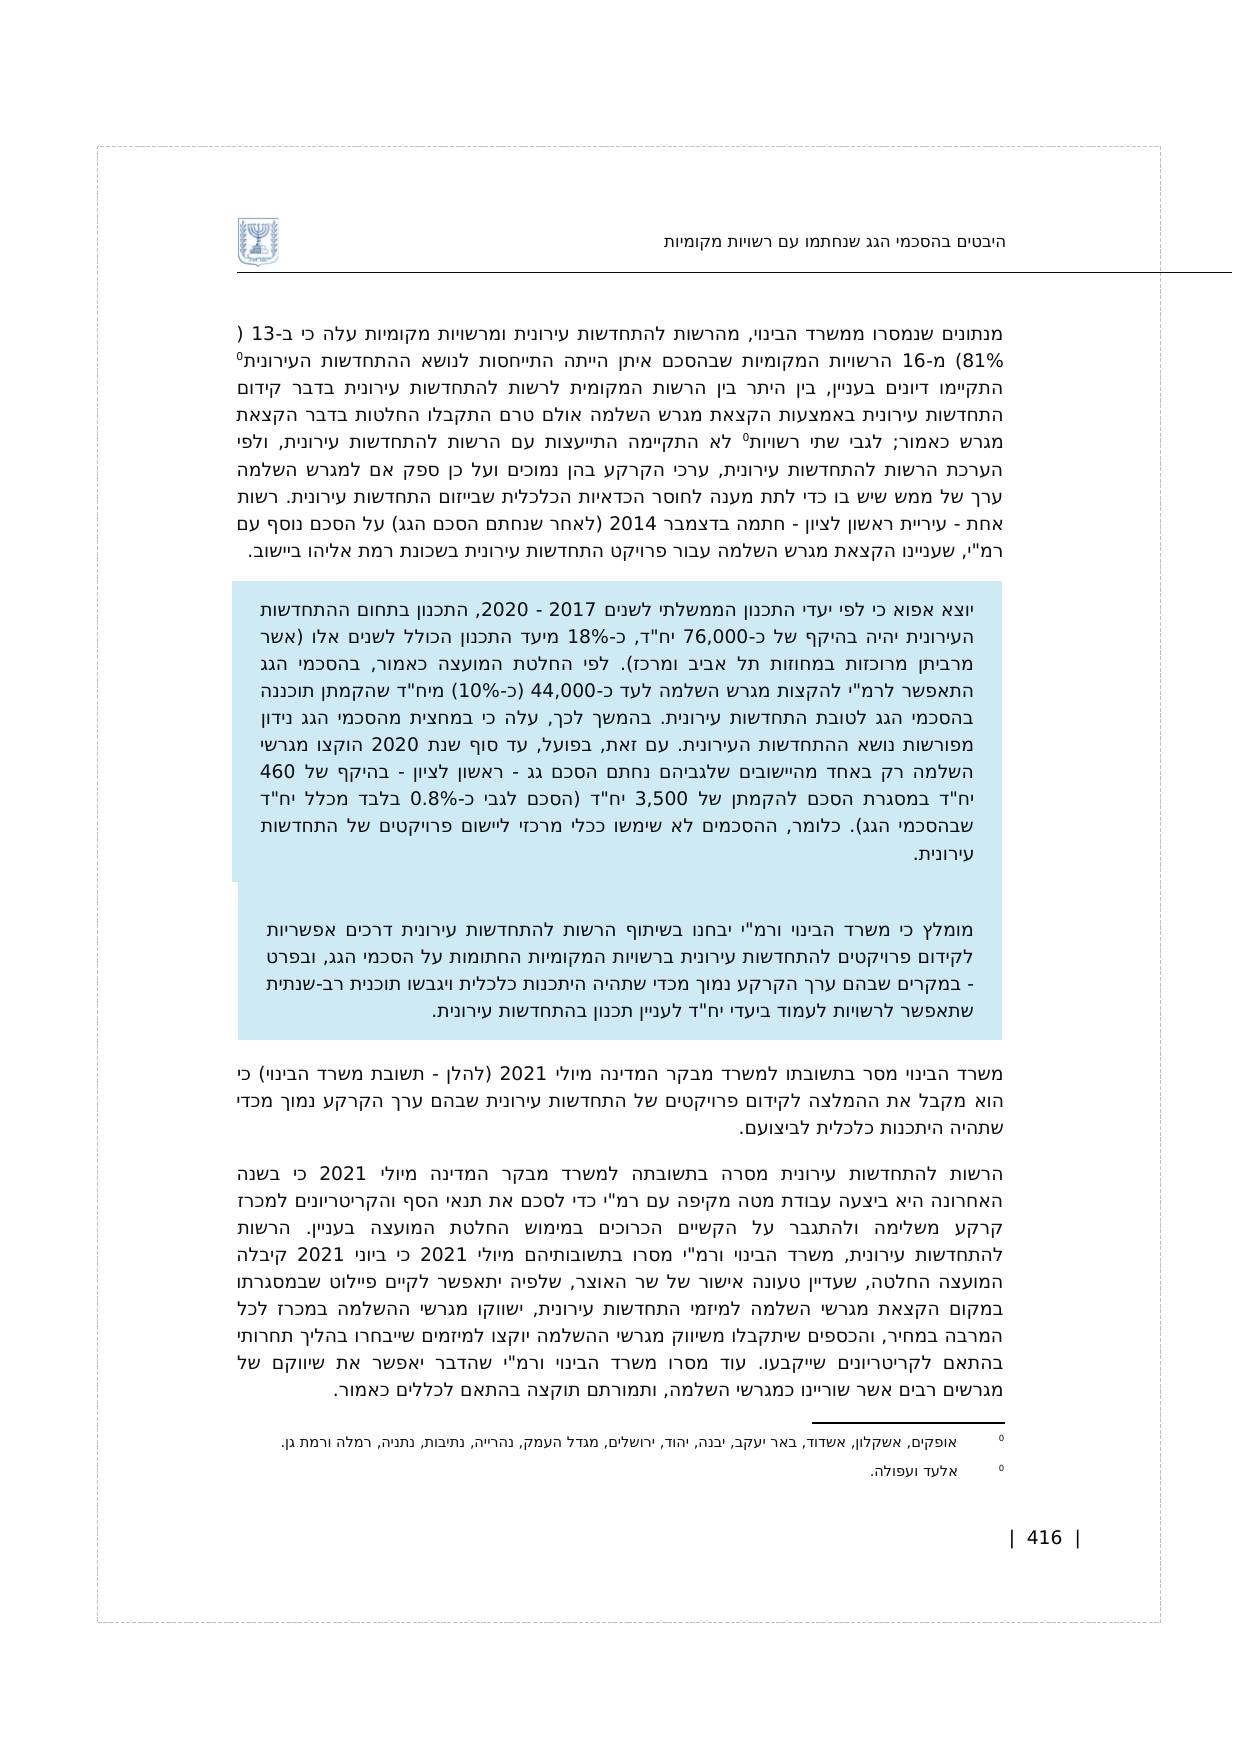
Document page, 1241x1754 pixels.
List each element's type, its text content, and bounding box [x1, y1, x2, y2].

text משרד הבינוי מסר בתשובתו למשרד מבקר המדינה מיולי 2021 (להלן - תשובת משרד הבינוי) כי הוא מקבל את ההמלצה לקידום פרויקטים של התחדשות עירונית שבהם ערך הקרקע נמוך מכדי שתהיה היתכנות כלכלית לביצועם. [236, 1058, 1004, 1140]
text מומלץ כי משרד הבינוי ורמ"י יבחנו בשיתוף הרשות להתחדשות עירונית דרכים אפשריות לקידום פרויקטים להתחדשות עירונית ברשויות המקומיות החתומות על הסכמי הגג, ובפרט - במקרים שבהם ערך הקרקע נמוך מכדי שתהיה היתכנות כלכלית ויגבשו תוכנית רב-שנתית שתאפשר לרשויות לעמוד ביעדי יח"ד לעניין תכנון בהתחדשות עירונית. [243, 906, 997, 1035]
text מנתונים שנמסרו ממשרד הבינוי, מהרשות להתחדשות עירונית ומרשויות מקומיות עלה כי ב-13 (81%) מ-16 הרשויות המקומיות שבהסכם איתן הייתה התייחסות לנושא ההתחדשות העירונית התקיימו דיונים בעניין, בין היתר בין הרשות המקומית לרשות להתחדשות עירונית בדבר קידום התחדשות עירונית באמצעות הקצאת מגרש השלמה אולם טרם התקבלו החלטות בדבר הקצאת מגרש כאמור; לגבי שתי רשויות לא התקיימה התייעצות עם הרשות להתחדשות עירונית, ולפי הערכת הרשות להתחדשות עירונית, ערכי הקרקע בהן נמוכים ועל כן ספק אם למגרש השלמה ערך של ממש שיש בו כדי לתת מענה לחוסר הכדאיות הכלכלית שבייזום התחדשות עירונית. רשות אחת - עיריית ראשון לציון - חתמה בדצמבר 2014 (לאחר שנחתם הסכם הגג) על הסכם נוסף עם רמ"י, שעניינו הקצאת מגרש השלמה עבור פרויקט התחדשות עירונית בשכונת רמת אליהו ביישוב. [236, 319, 1004, 563]
text יוצא אפוא כי לפי יעדי התכנון הממשלתי לשנים 2017 - 2020, התכנון בתחום ההתחדשות העירונית יהיה בהיקף של כ-76,000 יח"ד, כ-18% מיעד התכנון הכולל לשנים אלו (אשר מרביתן מרוכזות במחוזות תל אביב ומרכז). לפי החלטת המועצה כאמור, בהסכמי הגג התאפשר לרמ"י להקצות מגרש השלמה לעד כ-44,000 (כ-10%) מיח"ד שהקמתן תוכננה בהסכמי הגג לטובת התחדשות עירונית. בהמשך לכך, עלה כי במחצית מהסכמי הגג נידון מפורשות נושא ההתחדשות העירונית. עם זאת, בפועל, עד סוף שנת 2020 הוקצו מגרשי השלמה רק באחד מהיישובים שלגביהם נחתם הסכם גג - ראשון לציון - בהיקף של 460 יח"ד במסגרת הסכם להקמתן של 3,500 יח"ד (הסכם לגבי כ-0.8% בלבד מכלל יח"ד שבהסכמי הגג). כלומר, ההסכמים לא שימשו ככלי מרכזי ליישום פרויקטים של התחדשות עירונית. [237, 586, 997, 878]
text הרשות להתחדשות עירונית מסרה בתשובתה למשרד מבקר המדינה מיולי 2021 כי בשנה האחרונה היא ביצעה עבודת מטה מקיפה עם רמ"י כדי לסכם את תנאי הסף והקריטריונים למכרז קרקע משלימה ולהתגבר על הקשיים הכרוכים במימוש החלטת המועצה בעניין. הרשות להתחדשות עירונית, משרד הבינוי ורמ"י מסרו בתשובותיהם מיולי 2021 כי ביוני 2021 קיבלה המועצה החלטה, שעדיין טעונה אישור של שר האוצר, שלפיה יתאפשר לקיים פיילוט שבמסגרתו במקום הקצאת מגרשי השלמה למיזמי התחדשות עירונית, ישווקו מגרשי ההשלמה במכרז לכל המרבה במחיר, והכספים שיתקבלו משיווק מגרשי ההשלמה יוקצו למיזמים שייבחרו בהליך תחרותי בהתאם לקריטריונים שייקבעו. עוד מסרו משרד הבינוי ורמ"י שהדבר יאפשר את שיווקם של מגרשים רבים אשר שוריינו כמגרשי השלמה, ותמורתם תוקצה בהתאם לכללים כאמור. [236, 1158, 1004, 1402]
